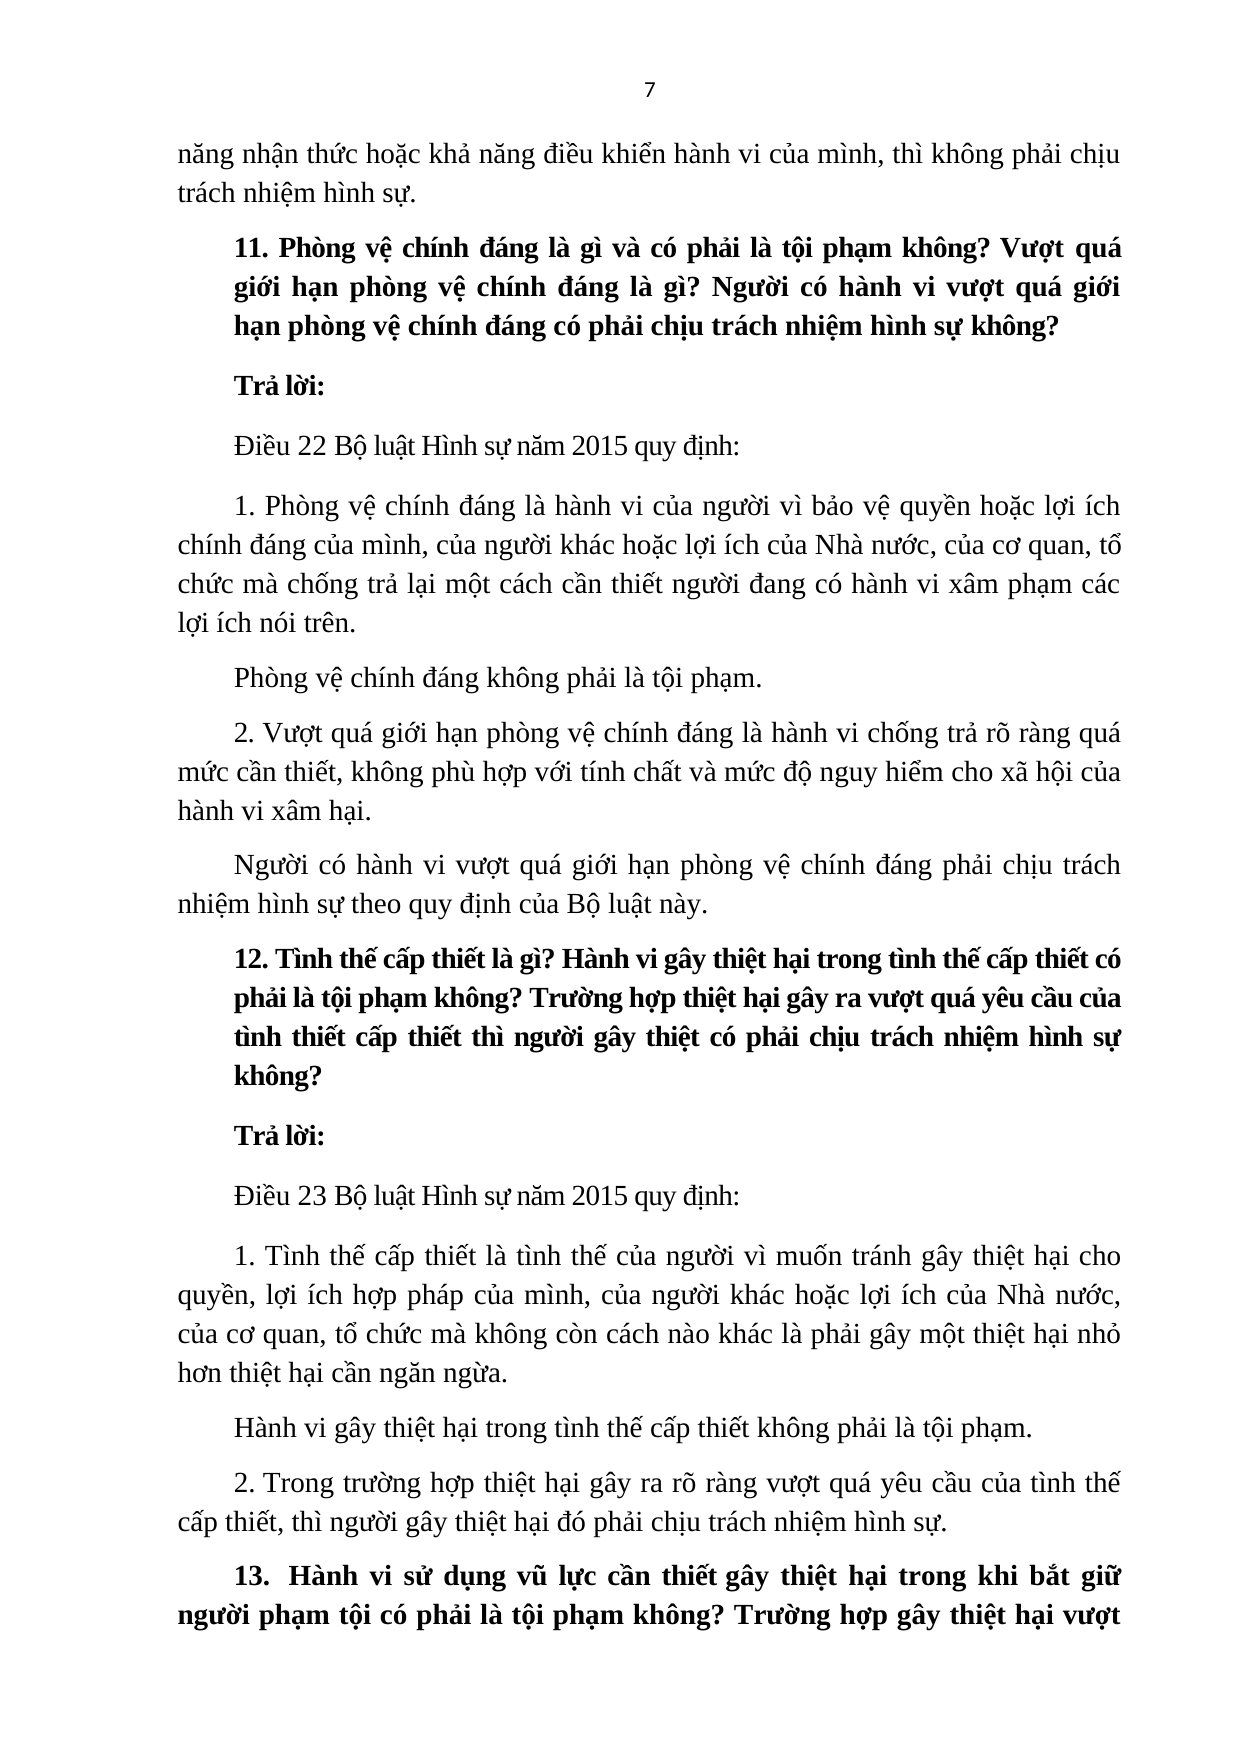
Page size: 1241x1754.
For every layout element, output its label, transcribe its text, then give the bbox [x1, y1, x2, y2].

text 1. Phòng vệ chính đáng là hành vi của người vì bảo vệ quyền hoặc lợi ích chính đáng của mình, của người khác hoặc lợi ích của Nhà nước, của cơ quan, tổ chức mà chống trả lại một cách cần thiết người đang có hành vi xâm phạm các lợi ích nói trên. [177, 600, 1122, 639]
text Phòng vệ chính đáng không phải là tội phạm. [177, 654, 1122, 693]
text Điều 23 Bộ luật Hình sự năm 2015 quy định: [233, 1173, 1122, 1212]
text 1. Tình thế cấp thiết là tình thế của người vì muốn tránh gây thiệt hại cho quyền, lợi ích hợp pháp của mình, của người khác hoặc lợi ích của Nhà nước, của cơ quan, tổ chức mà không còn cách nào khác là phải gây một thiệt hại nhỏ hơn thiệt hại cần ngăn ngừa. [177, 1233, 1122, 1389]
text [177, 131, 1122, 209]
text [177, 1553, 1122, 1631]
text 1. Phòng vệ chính đáng là hành vi của người vì bảo vệ quyền hoặc lợi ích chính đáng của mình, của người khác hoặc lợi ích của Nhà nước, của cơ quan, tổ chức mà chống trả lại một cách cần thiết người đang có hành vi xâm phạm các lợi ích nói trên. [177, 483, 1122, 527]
text Trả lời: [233, 363, 1122, 402]
text 2. Trong trường hợp thiệt hại gây ra rõ ràng vượt quá yêu cầu của tình thế cấp thiết, thì người gây thiệt hại đó phải chịu trách nhiệm hình sự. [177, 1459, 1122, 1537]
text Trả lời: [233, 1113, 1122, 1152]
text Hành vi gây thiệt hại trong tình thế cấp thiết không phải là tội phạm. [177, 1404, 1122, 1443]
text Người có hành vi vượt quá giới hạn phòng vệ chính đáng phải chịu trách nhiệm hình sự theo quy định của Bộ luật này. [177, 842, 1122, 920]
text 2. Vượt quá giới hạn phòng vệ chính đáng là hành vi chống trả rõ ràng quá mức cần thiết, không phù hợp với tính chất và mức độ nguy hiểm cho xã hội của hành vi xâm hại. [177, 709, 1122, 754]
text 11. Phòng vệ chính đáng là gì và có phải là tội phạm không? Vượt quá giới hạn phòng vệ chính đáng là gì? Người có hành vi vượt quá giới hạn phòng vệ chính đáng có phải chịu trách nhiệm hình sự không? [233, 225, 1122, 342]
text Điều 22 Bộ luật Hình sự năm 2015 quy định: [233, 423, 1122, 462]
text 12. Tình thế cấp thiết là gì? Hành vi gây thiệt hại trong tình thế cấp thiết có phải là tội phạm không? Trường hợp thiệt hại gây ra vượt quá yêu cầu của tình thiết cấp thiết thì người gây thiệt có phải chịu trách nhiệm hình sự không? [233, 936, 1122, 1092]
text 2. Vượt quá giới hạn phòng vệ chính đáng là hành vi chống trả rõ ràng quá mức cần thiết, không phù hợp với tính chất và mức độ nguy hiểm cho xã hội của hành vi xâm hại. [177, 787, 1122, 826]
